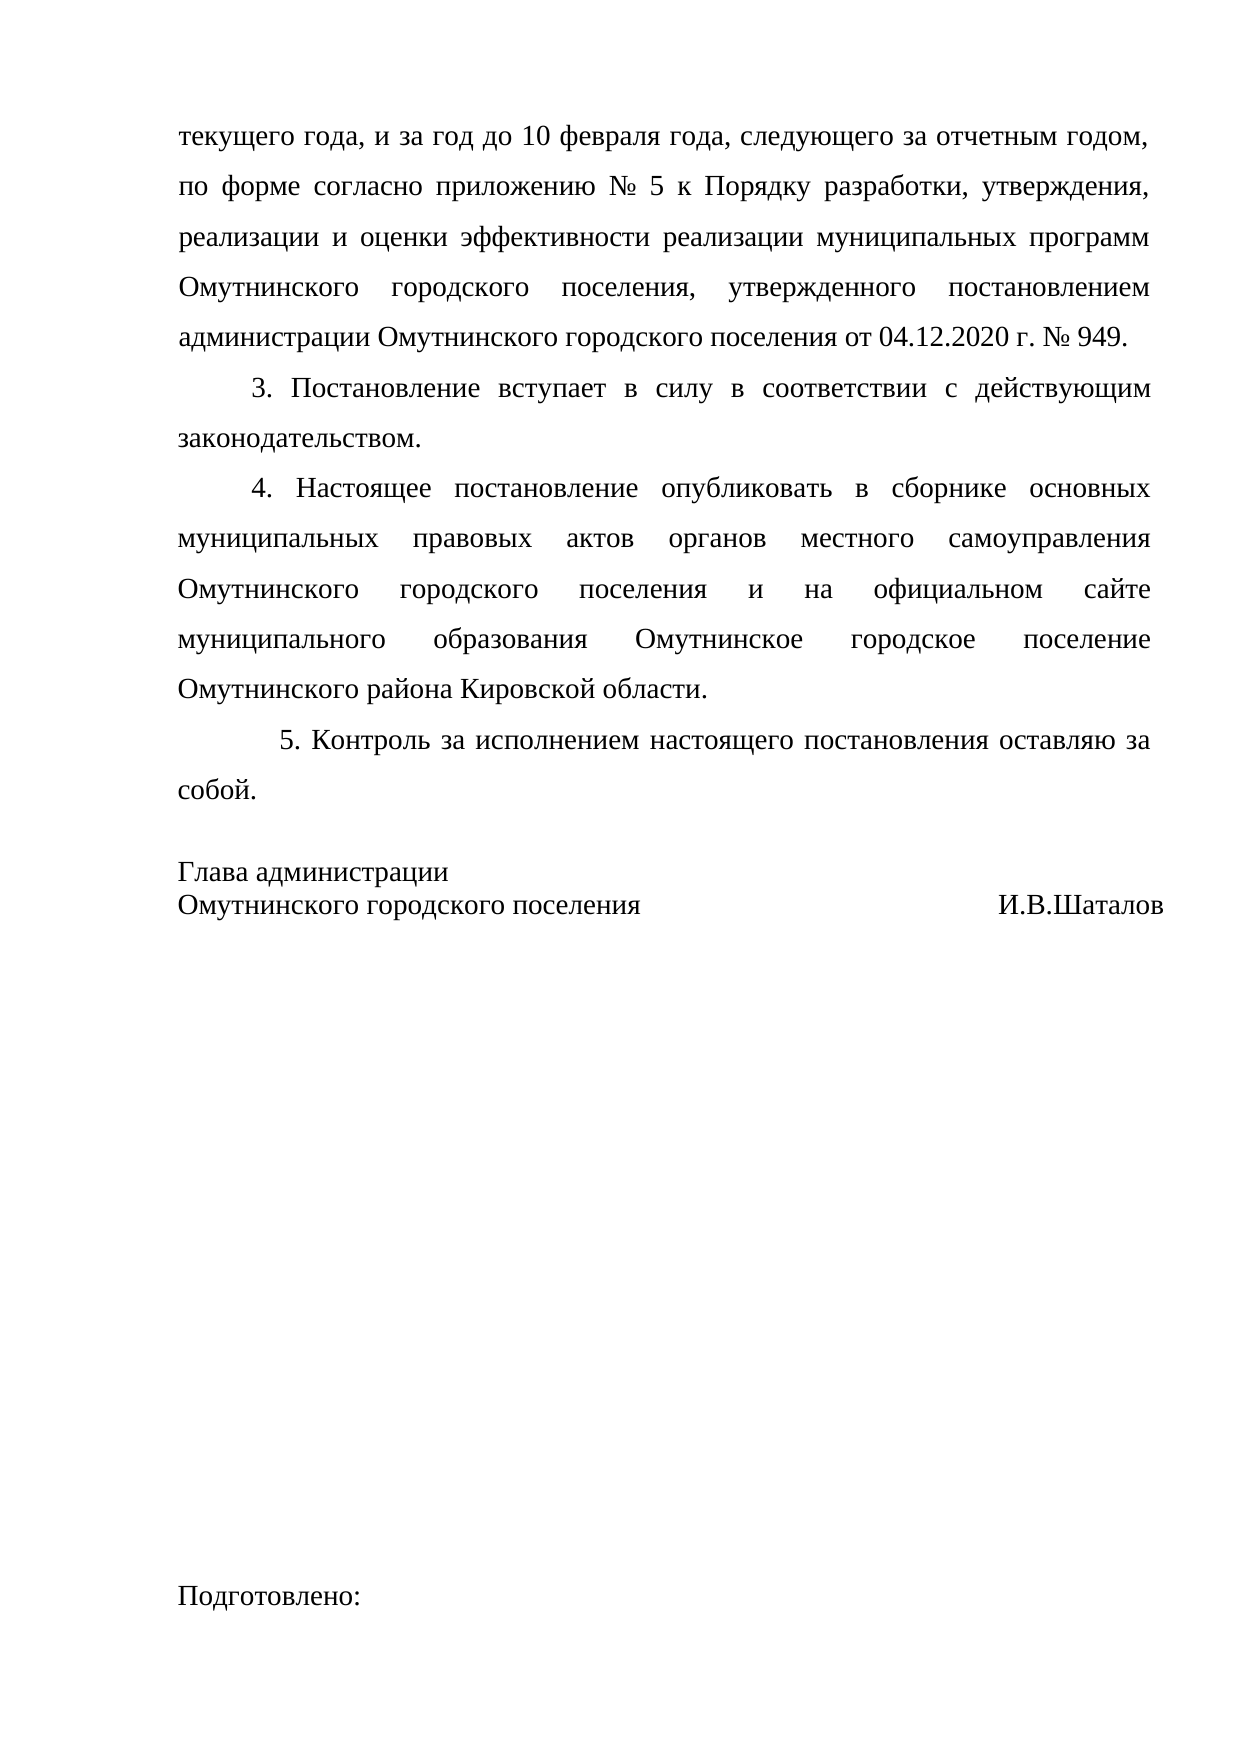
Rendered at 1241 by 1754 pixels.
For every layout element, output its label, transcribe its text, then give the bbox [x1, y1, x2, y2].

text 5. Контроль за исполнением настоящего постановления оставляю за собой. [177, 722, 1152, 806]
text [178, 118, 1150, 353]
text 3. Постановление вступает в силу в соответствии с действующим законодательством. [177, 370, 1152, 453]
text Глава администрации [177, 854, 1166, 887]
text Подготовлено: [177, 1578, 1152, 1611]
text Омутнинского городского поселения И.В.Шаталов [177, 887, 1166, 921]
text 4. Настоящее постановление опубликовать в сборнике основных муниципальных правовых актов органов местного самоуправления Омутнинского городского поселения и на официальном сайте муниципального образования Омутнинское городское поселение Омутнинского района Кировской области. [177, 470, 1152, 705]
